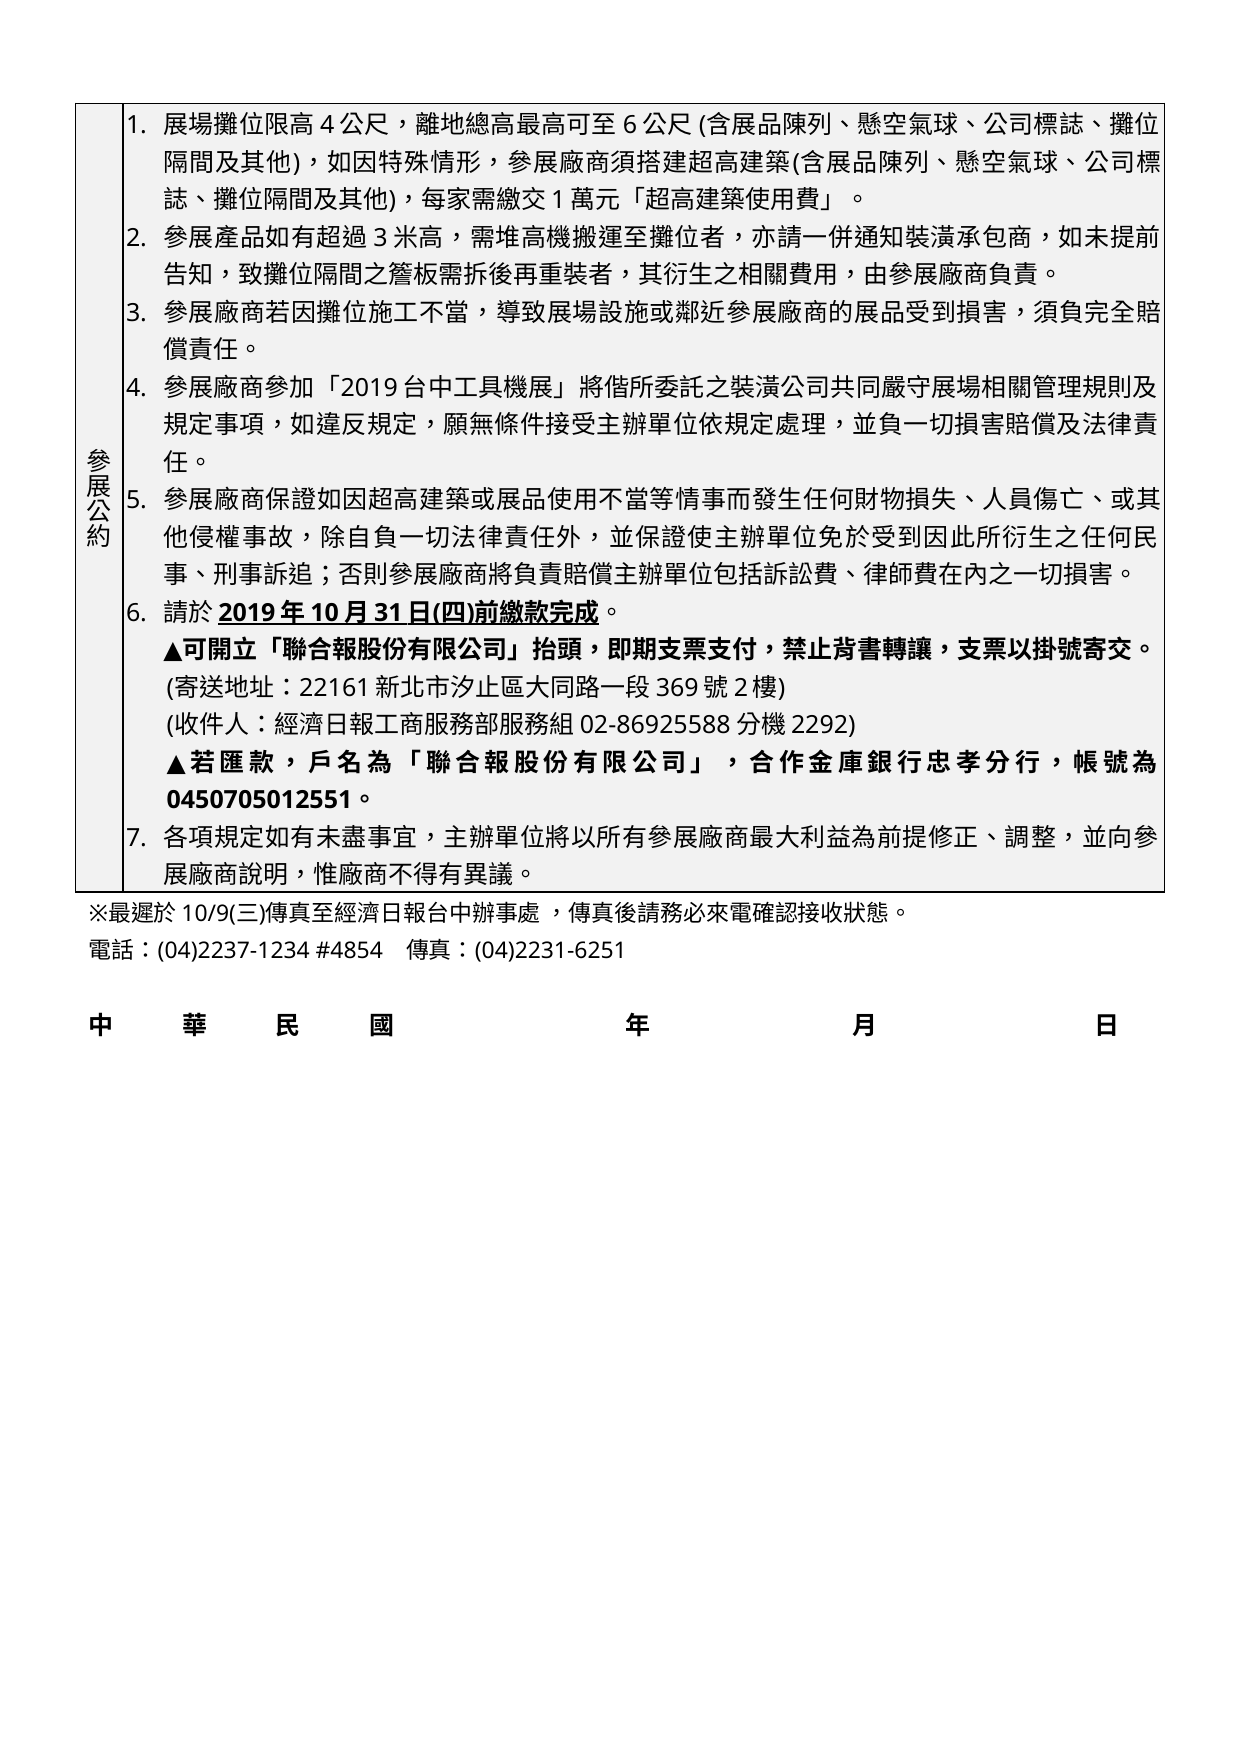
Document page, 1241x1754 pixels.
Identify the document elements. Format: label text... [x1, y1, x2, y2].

text 中 華 民 國 年 月 日 [89, 1005, 1152, 1042]
text ※最遲於10/9(三)傳真至經濟日報台中辦事處 ，傳真後請務必來電確認接收狀態。 電話：(04)2237-1234 #4854 傳真：(04)2231-6251 [89, 893, 1152, 1005]
table_cell 展場攤位限高4公尺，離地總高最高可至6公尺 (含展品陳列、懸空氣球、公司標誌、攤位隔間及其他)，如因特殊情形，參展廠商須搭建超高建築(含展品陳列、懸空氣球、公司標誌、攤位隔間及其他)，每家需繳交1萬元「超高建築使用費」。 參展產品如有超過3米高，需堆高機搬運至攤位者，亦請一併通知裝潢承包商，如未提前告知，致攤位隔間之簷板需拆後再重裝者，其衍生之相關費用，由參展廠商負責。 參展廠商若因攤位施工不當，導致展場設施或鄰近參展廠商的展品受到損害，須負完全賠償責任。 參展廠商參加「2019台中工具機展」將偕所委託之裝潢公司共同嚴守展場相關管理規則及規定事項，如違反規定，願無條件接受主辦單位依規定處理，並負一切損害賠償及法律責任。 參展廠商保證如因超高建築或展品使用不當等情事而發生任何財物損失、人員傷亡、或其他侵權事故，除自負一切法律責任外，並保證使主辦單位免於受到因此所衍生之任何民事、刑事訴追；否則參展廠商將負責賠償主辦單位包括訴訟費、律師費在內之一切損害。 請於2019年10月31日(四)前繳款完成。 ▲可開立「聯合報股份有限公司」抬頭，即期支票支付，禁止背書轉讓，支票以掛號寄交。 (寄送地址：22161新北市汐止區大同路一段369號2樓) (收件人：經濟日報工商服務部服務組 02-86925588分機2292) ▲若匯款，戶名為「聯合報股份有限公司」，合作金庫銀行忠孝分行，帳號為0450705012551。 各項規定如有未盡事宜，主辦單位將以所有參展廠商最大利益為前提修正、調整，並向參展廠商說明，惟廠商不得有異議。 [124, 104, 1164, 891]
table_cell 參展公約 [76, 104, 122, 891]
